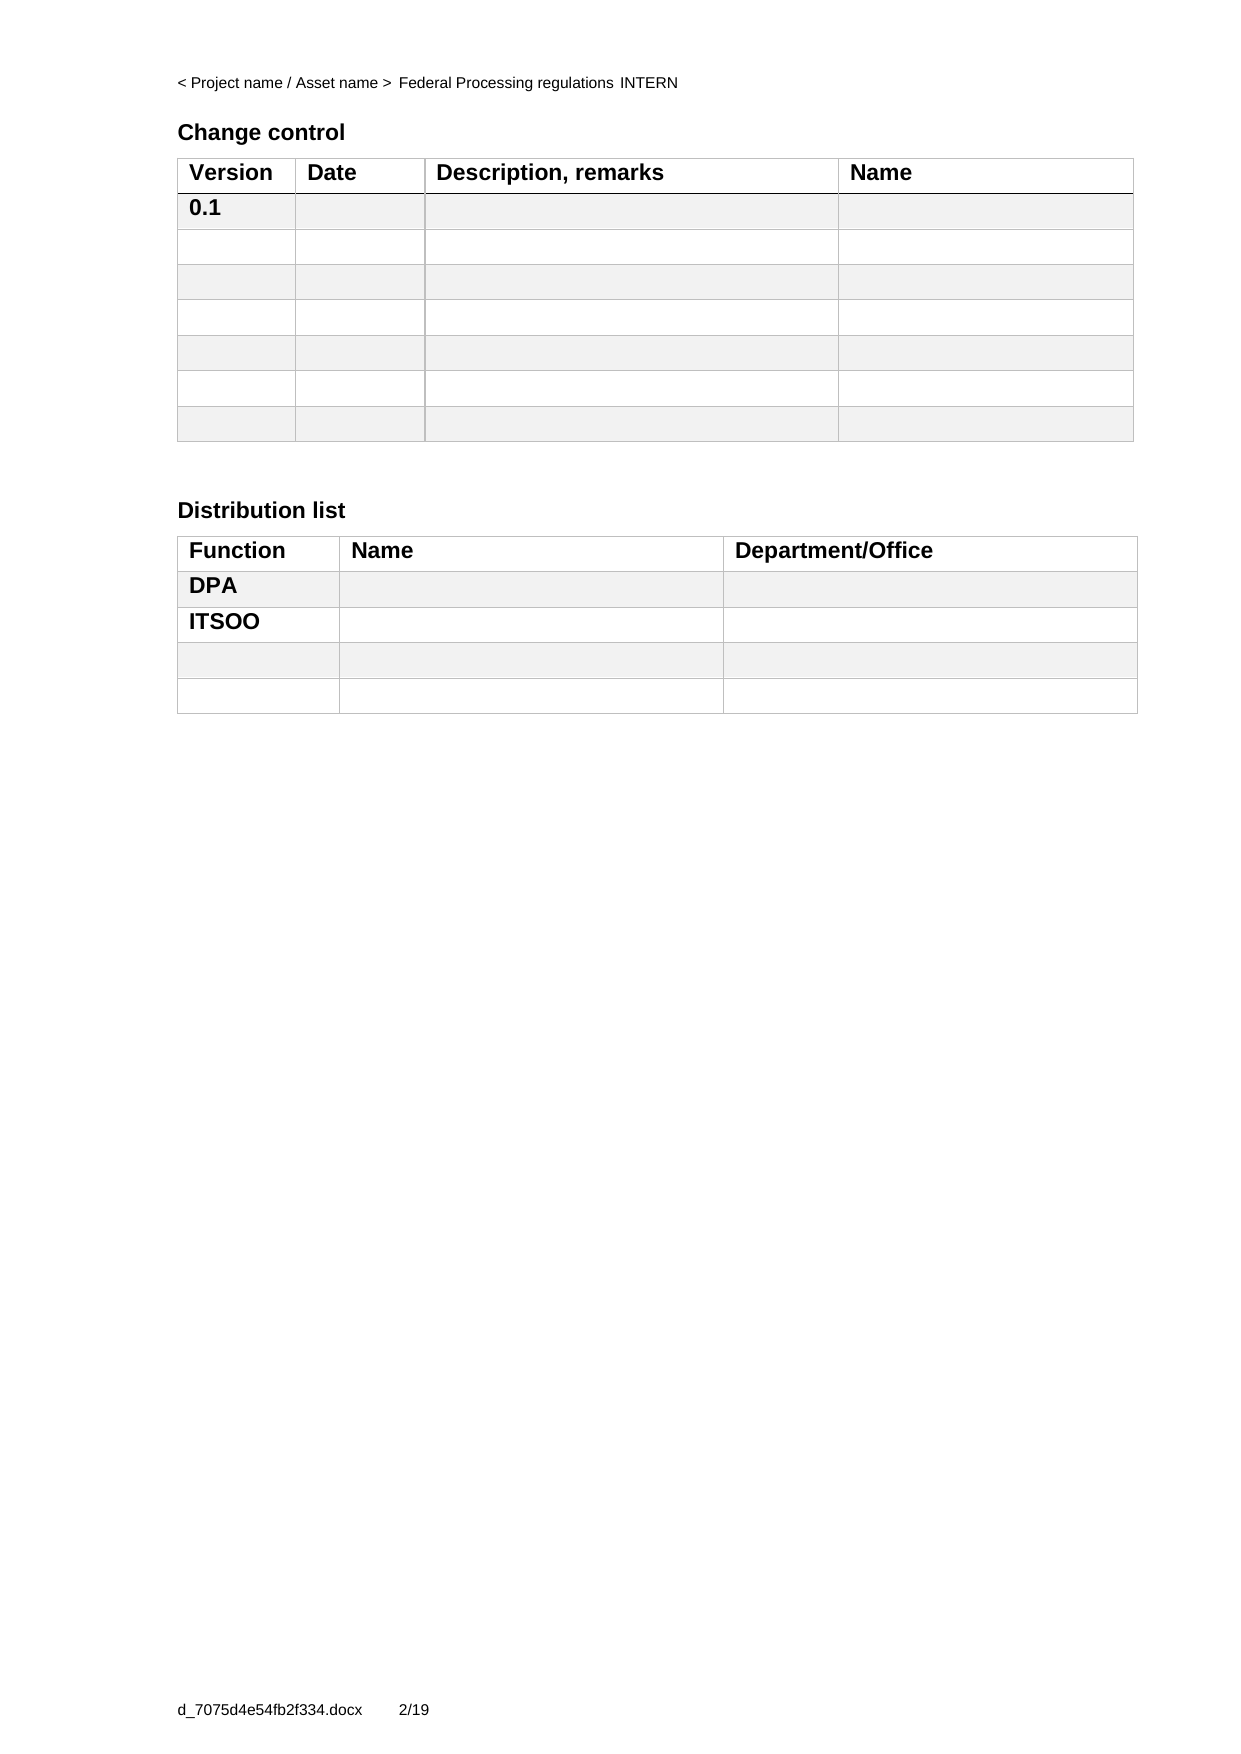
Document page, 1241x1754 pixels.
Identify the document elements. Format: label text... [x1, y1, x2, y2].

table_cell [724, 643, 1137, 677]
table_cell [426, 300, 838, 335]
table_cell [340, 608, 723, 642]
table_cell [724, 572, 1137, 607]
table_header Name [839, 159, 1133, 193]
table_cell 0.1 [178, 194, 295, 228]
table_cell [296, 230, 424, 264]
table_cell [178, 265, 295, 299]
table_cell DPA [178, 572, 339, 607]
table_header Description, remarks [426, 159, 838, 193]
table_cell [296, 371, 424, 406]
table_cell [426, 265, 838, 299]
table_header Date [296, 159, 424, 193]
table_cell [426, 371, 838, 406]
text Distribution list [177, 496, 1122, 523]
table_cell [296, 194, 424, 228]
table_cell [839, 194, 1133, 228]
table_cell [296, 336, 424, 370]
table_cell [426, 230, 838, 264]
table_cell [178, 643, 339, 677]
table_cell [724, 679, 1137, 713]
table_header Department/Office [724, 537, 1137, 571]
table_cell [839, 300, 1133, 335]
table_cell [839, 230, 1133, 264]
table_cell [178, 230, 295, 264]
table_cell [839, 265, 1133, 299]
table_cell [340, 643, 723, 677]
table_cell [839, 407, 1133, 441]
table_cell [296, 265, 424, 299]
table_cell [340, 572, 723, 607]
table_cell [426, 407, 838, 441]
table_cell [839, 371, 1133, 406]
table_header Function [178, 537, 339, 571]
table_header Version [178, 159, 295, 193]
table_cell [724, 608, 1137, 642]
table_cell [426, 336, 838, 370]
table_cell [296, 407, 424, 441]
table_cell [178, 371, 295, 406]
table_cell [178, 336, 295, 370]
table_cell [296, 300, 424, 335]
table_cell [340, 679, 723, 713]
table_cell [178, 300, 295, 335]
table_cell ITSOO [178, 608, 339, 642]
table_cell [426, 194, 838, 228]
table_cell [178, 407, 295, 441]
table_cell [839, 336, 1133, 370]
table_cell [178, 679, 339, 713]
table_header Name [340, 537, 723, 571]
text Change control [177, 118, 1122, 145]
